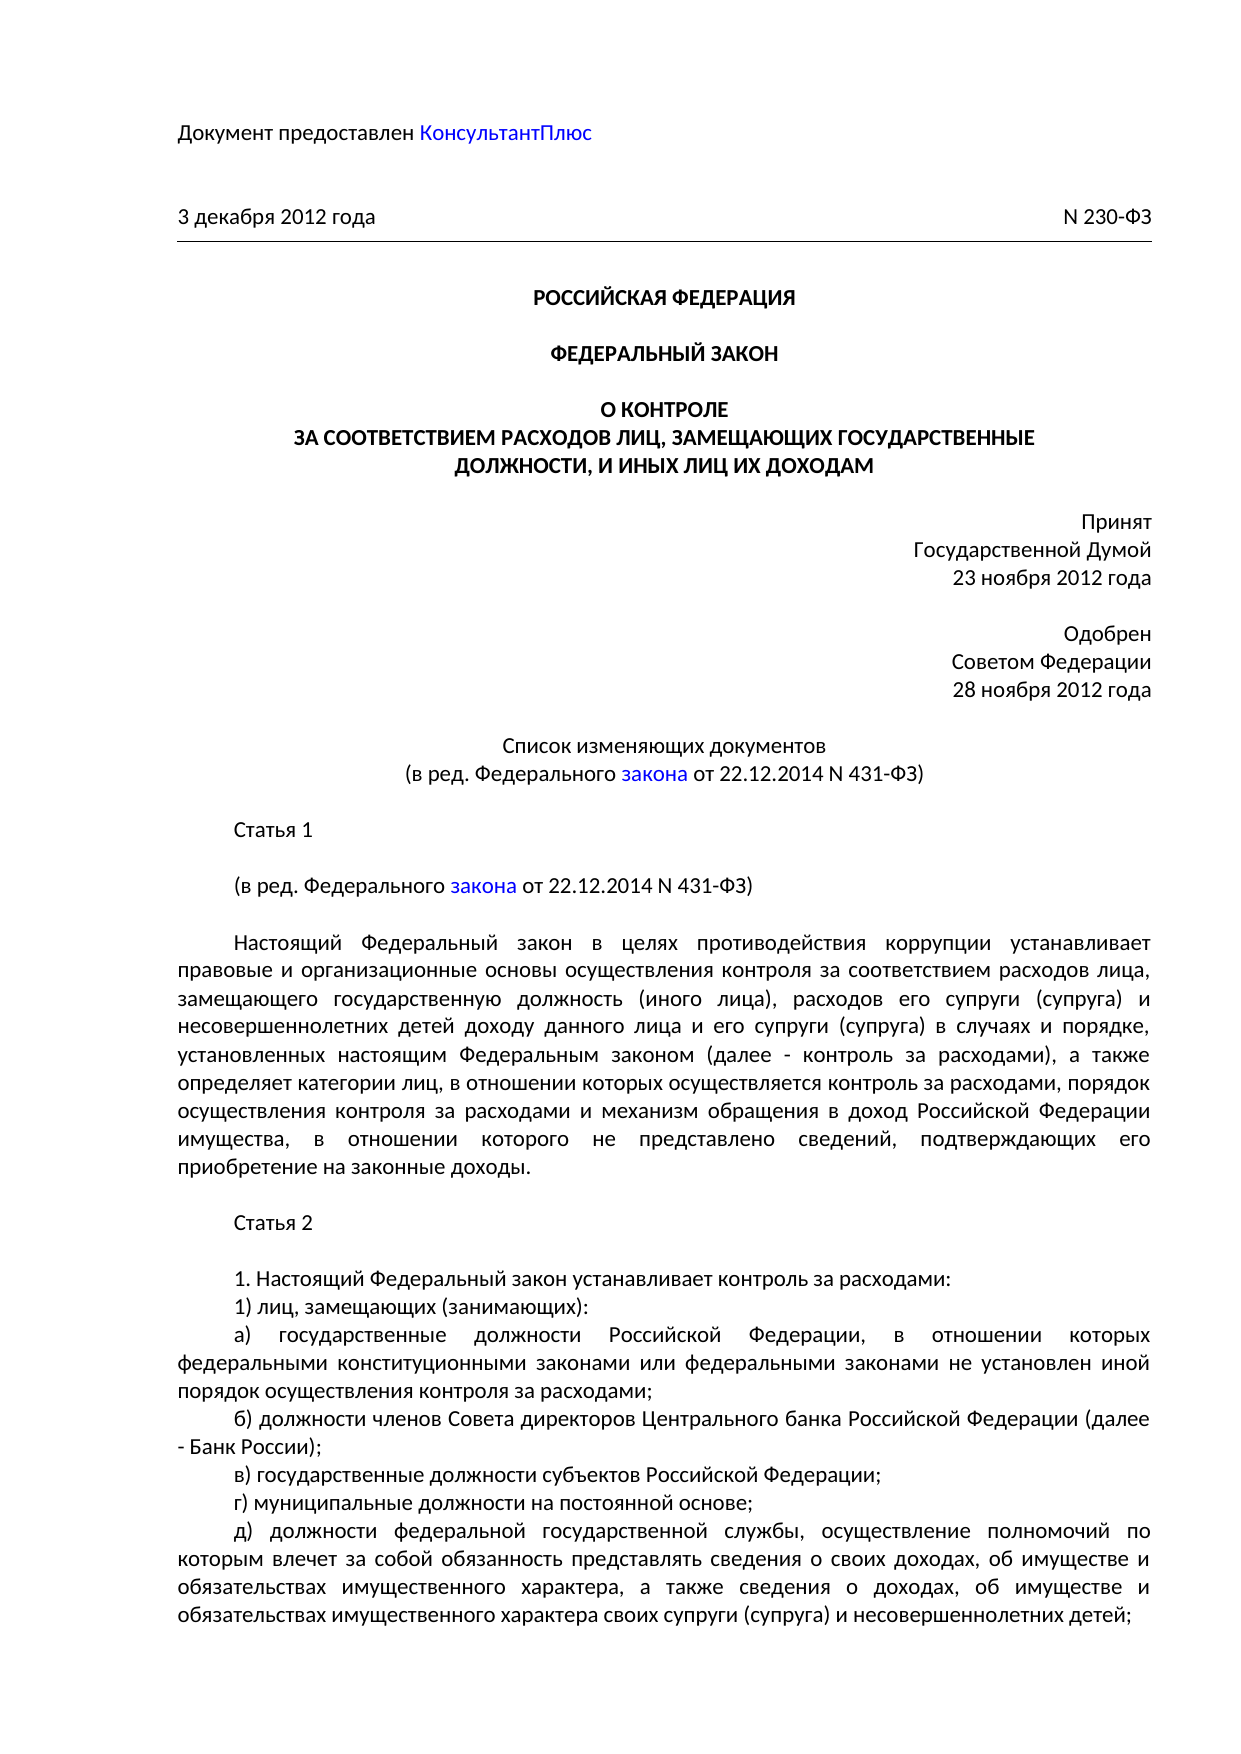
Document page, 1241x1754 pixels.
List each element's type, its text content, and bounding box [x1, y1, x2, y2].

text Список изменяющих документов [177, 731, 1152, 759]
text 28 ноября 2012 года [177, 675, 1152, 703]
text РОССИЙСКАЯ ФЕДЕРАЦИЯ [177, 283, 1152, 311]
text Настоящий Федеральный закон в целях противодействия коррупции устанавливает правовые и организационные основы осуществления контроля за соответствием расходов лица, замещающего государственную должность (иного лица), расходов его супруги (супруга) и несовершеннолетних детей доходу данного лица и его супруги (супруга) в случаях и порядке, установленных настоящим Федеральным законом (далее - контроль за расходами), а также определяет категории лиц, в отношении которых осуществляется контроль за расходами, порядок осуществления контроля за расходами и механизм обращения в доход Российской Федерации имущества, в отношении которого не представлено сведений, подтверждающих его приобретение на законные доходы. [177, 928, 1152, 1180]
text в) государственные должности субъектов Российской Федерации; [177, 1460, 1152, 1488]
text Статья 2 [177, 1208, 1152, 1236]
text О КОНТРОЛЕ [177, 395, 1152, 423]
text Государственной Думой [177, 535, 1152, 563]
text (в ред. Федерального закона от 22.12.2014 N 431-ФЗ) [177, 872, 1152, 899]
text 1. Настоящий Федеральный закон устанавливает контроль за расходами: [177, 1264, 1152, 1292]
text Одобрен [177, 619, 1152, 647]
text Статья 1 [177, 816, 1152, 843]
text 23 ноября 2012 года [177, 563, 1152, 591]
text а) государственные должности Российской Федерации, в отношении которых федеральными конституционными законами или федеральными законами не установлен иной порядок осуществления контроля за расходами; [177, 1320, 1152, 1404]
text ФЕДЕРАЛЬНЫЙ ЗАКОН [177, 339, 1152, 367]
text Принят [177, 507, 1152, 535]
text Документ предоставлен КонсультантПлюс [177, 118, 1152, 174]
text Советом Федерации [177, 647, 1152, 675]
text д) должности федеральной государственной службы, осуществление полномочий по которым влечет за собой обязанность представлять сведения о своих доходах, об имуществе и обязательствах имущественного характера, а также сведения о доходах, об имуществе и обязательствах имущественного характера своих супруги (супруга) и несовершеннолетних детей; [177, 1516, 1152, 1628]
text б) должности членов Совета директоров Центрального банка Российской Федерации (далее - Банк России); [177, 1404, 1152, 1460]
text г) муниципальные должности на постоянной основе; [177, 1488, 1152, 1516]
table_header 3 декабря 2012 года [177, 202, 664, 230]
text 1) лиц, замещающих (занимающих): [177, 1292, 1152, 1320]
text (в ред. Федерального закона от 22.12.2014 N 431-ФЗ) [177, 759, 1152, 787]
text ДОЛЖНОСТИ, И ИНЫХ ЛИЦ ИХ ДОХОДАМ [177, 451, 1152, 479]
text ЗА СООТВЕТСТВИЕМ РАСХОДОВ ЛИЦ, ЗАМЕЩАЮЩИХ ГОСУДАРСТВЕННЫЕ [177, 423, 1152, 451]
table_header N 230-ФЗ [664, 202, 1152, 230]
